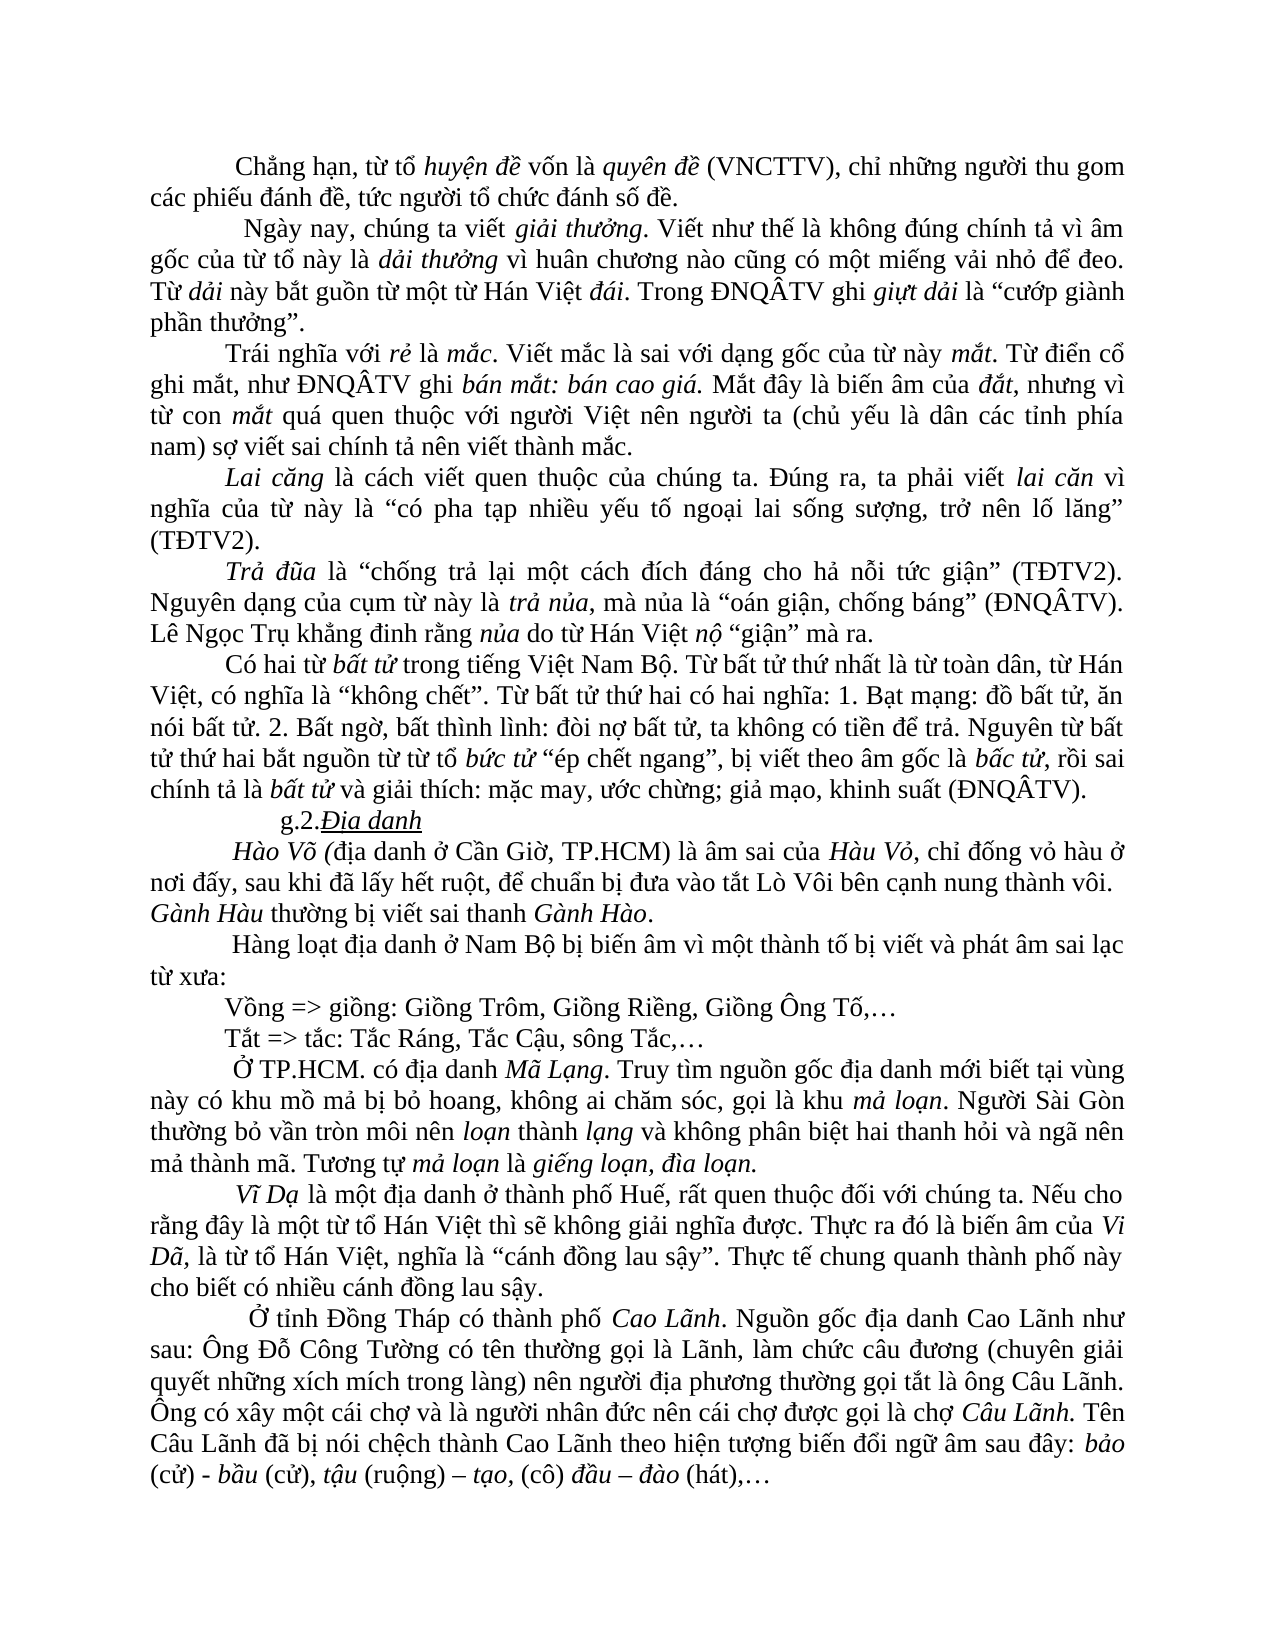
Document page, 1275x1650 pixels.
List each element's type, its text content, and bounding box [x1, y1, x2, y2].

text Hàng loạt địa danh ở Nam Bộ bị biến âm vì một thành tố bị viết và phát âm sai lạc từ xưa: [150, 929, 1125, 991]
text Vĩ Dạ là một địa danh ở thành phố Huế, rất quen thuộc đối với chúng ta. Nếu cho rằng đây là một từ tổ Hán Việt thì sẽ không giải nghĩa được. Thực ra đó là biến âm của Vi Dã, là từ tổ Hán Việt, nghĩa là “cánh đồng lau sậy”. Thực tế chung quanh thành phố này cho biết có nhiều cánh đồng lau sậy. [150, 1178, 1125, 1302]
text Lai căng là cách viết quen thuộc của chúng ta. Đúng ra, ta phải viết lai căn vì nghĩa của từ này là “có pha tạp nhiều yếu tố ngoại lai sống sượng, trở nên lố lăng” (TĐTV2). [150, 461, 1125, 555]
text Vồng => giồng: Giồng Trôm, Giồng Riềng, Giồng Ông Tố,… [150, 991, 1125, 1022]
text Có hai từ bất tử trong tiếng Việt Nam Bộ. Từ bất tử thứ nhất là từ toàn dân, từ Hán Việt, có nghĩa là “không chết”. Từ bất tử thứ hai có hai nghĩa: 1. Bạt mạng: đồ bất tử, ăn nói bất tử. 2. Bất ngờ, bất thình lình: đòi nợ bất tử, ta không có tiền để trả. Nguyên từ bất tử thứ hai bắt nguồn từ từ tổ bức tử “ép chết ngang”, bị viết theo âm gốc là bấc tử, rồi sai chính tả là bất tử và giải thích: mặc may, ước chừng; giả mạo, khinh suất (ĐNQÂTV). [150, 648, 1125, 804]
text Trái nghĩa với rẻ là mắc. Viết mắc là sai với dạng gốc của từ này mắt. Từ điển cổ ghi mắt, như ĐNQÂTV ghi bán mắt: bán cao giá. Mắt đây là biến âm của đắt, nhưng vì từ con mắt quá quen thuộc với người Việt nên người ta (chủ yếu là dân các tỉnh phía nam) sợ viết sai chính tả nên viết thành mắc. [150, 337, 1125, 461]
text Chẳng hạn, từ tổ huyện đề vốn là quyên đề (VNCTTV), chỉ những người thu gom các phiếu đánh đề, tức người tổ chức đánh số đề. [150, 150, 1125, 212]
text Tắt => tắc: Tắc Ráng, Tắc Cậu, sông Tắc,… [150, 1022, 1125, 1053]
text Gành Hàu thường bị viết sai thanh Gành Hào. [150, 897, 1125, 929]
text g.2.Địa danh [150, 804, 1125, 835]
text Ở TP.HCM. có địa danh Mã Lạng. Truy tìm nguồn gốc địa danh mới biết tại vùng này có khu mồ mả bị bỏ hoang, không ai chăm sóc, gọi là khu mả loạn. Người Sài Gòn thường bỏ vần tròn môi nên loạn thành lạng và không phân biệt hai thanh hỏi và ngã nên mả thành mã. Tương tự mả loạn là giếng loạn, đìa loạn. [150, 1053, 1125, 1178]
text Ở tỉnh Đồng Tháp có thành phố Cao Lãnh. Nguồn gốc địa danh Cao Lãnh như sau: Ông Đỗ Công Tường có tên thường gọi là Lãnh, làm chức câu đương (chuyên giải quyết những xích mích trong làng) nên người địa phương thường gọi tắt là ông Câu Lãnh. Ông có xây một cái chợ và là người nhân đức nên cái chợ được gọi là chợ Câu Lãnh. Tên Câu Lãnh đã bị nói chệch thành Cao Lãnh theo hiện tượng biến đổi ngữ âm sau đây: bảo (cử) - bầu (cử), tậu (ruộng) – tạo, (cô) đầu – đào (hát),… [150, 1302, 1125, 1489]
text Hào Võ (địa danh ở Cần Giờ, TP.HCM) là âm sai của Hàu Vỏ, chỉ đống vỏ hàu ở nơi đấy, sau khi đã lấy hết ruột, để chuẩn bị đưa vào tắt Lò Vôi bên cạnh nung thành vôi. [150, 835, 1125, 897]
text Trả đũa là “chống trả lại một cách đích đáng cho hả nỗi tức giận” (TĐTV2). Nguyên dạng của cụm từ này là trả nủa, mà nủa là “oán giận, chống báng” (ĐNQÂTV). Lê Ngọc Trụ khẳng đinh rằng nủa do từ Hán Việt nộ “giận” mà ra. [150, 555, 1125, 648]
text Ngày nay, chúng ta viết giải thưởng. Viết như thế là không đúng chính tả vì âm gốc của từ tổ này là dải thưởng vì huân chương nào cũng có một miếng vải nhỏ để đeo. Từ dải này bắt guồn từ một từ Hán Việt đái. Trong ĐNQÂTV ghi giựt dải là “cướp giành phần thưởng”. [150, 212, 1125, 337]
